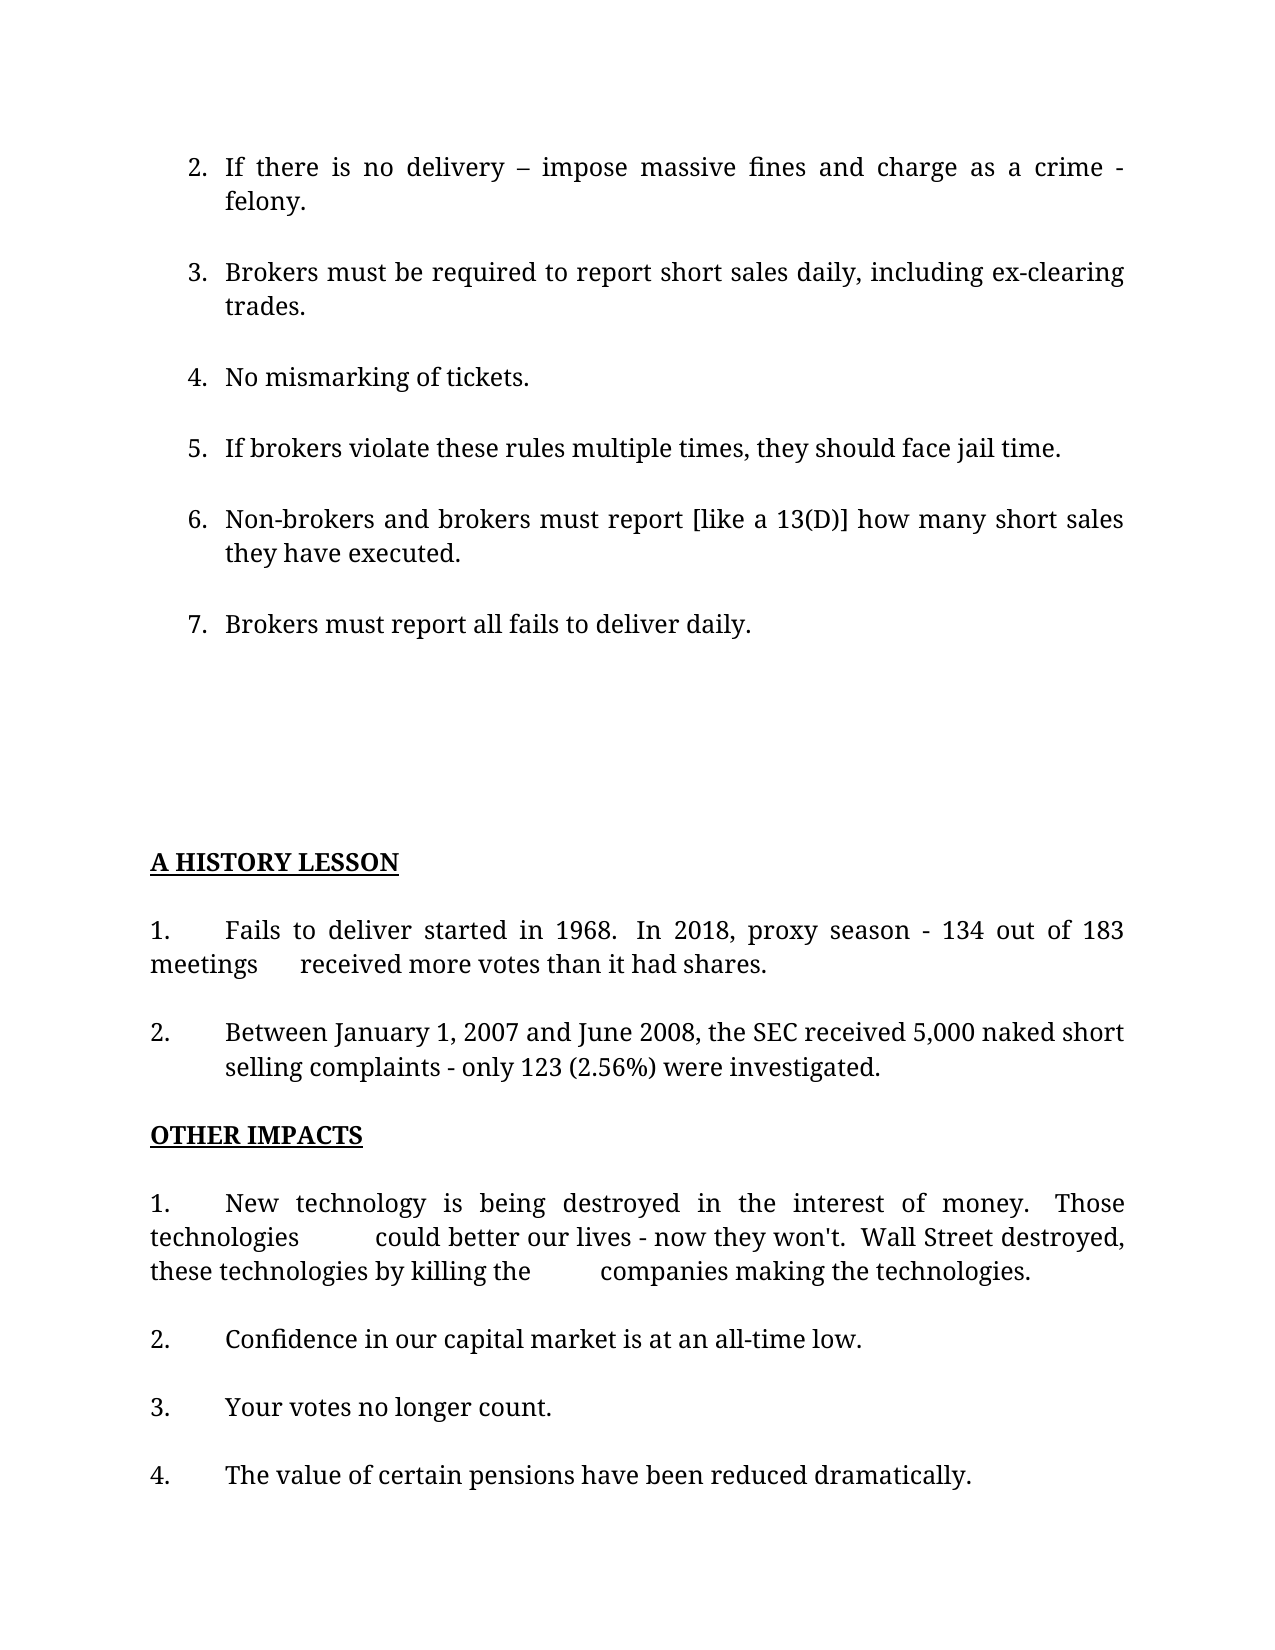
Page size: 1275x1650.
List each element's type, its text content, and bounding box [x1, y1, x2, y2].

text 4. The value of certain pensions have been reduced dramatically. [150, 1458, 1125, 1492]
list If there is no delivery – impose massive fines and charge as a crime - felony. [187, 150, 1125, 218]
text A HISTORY LESSON [150, 845, 1125, 879]
list Brokers must be required to report short sales daily, including ex-clearing trades. [187, 255, 1125, 323]
text OTHER IMPACTS [150, 1117, 1125, 1151]
list Brokers must report all fails to deliver daily. [187, 606, 1125, 640]
text 3. Your votes no longer count. [150, 1390, 1125, 1424]
text 2. Confidence in our capital market is at an all-time low. [150, 1322, 1125, 1356]
list No mismarking of tickets. [187, 360, 1125, 394]
text 2. Between January 1, 2007 and June 2008, the SEC received 5,000 naked short selling complaints - only 123 (2.56%) were investigated. [150, 1015, 1125, 1083]
text 1. Fails to deliver started in 1968. In 2018, proxy season - 134 out of 183 meetings received more votes than it had shares. [150, 913, 1125, 981]
list Non-brokers and brokers must report [like a 13(D)] how many short sales they have executed. [187, 501, 1125, 569]
list If brokers violate these rules multiple times, they should face jail time. [187, 431, 1125, 465]
text 1. New technology is being destroyed in the interest of money. Those technologies could better our lives - now they won't. Wall Street destroyed, these technologies by killing the companies making the technologies. [150, 1185, 1125, 1288]
